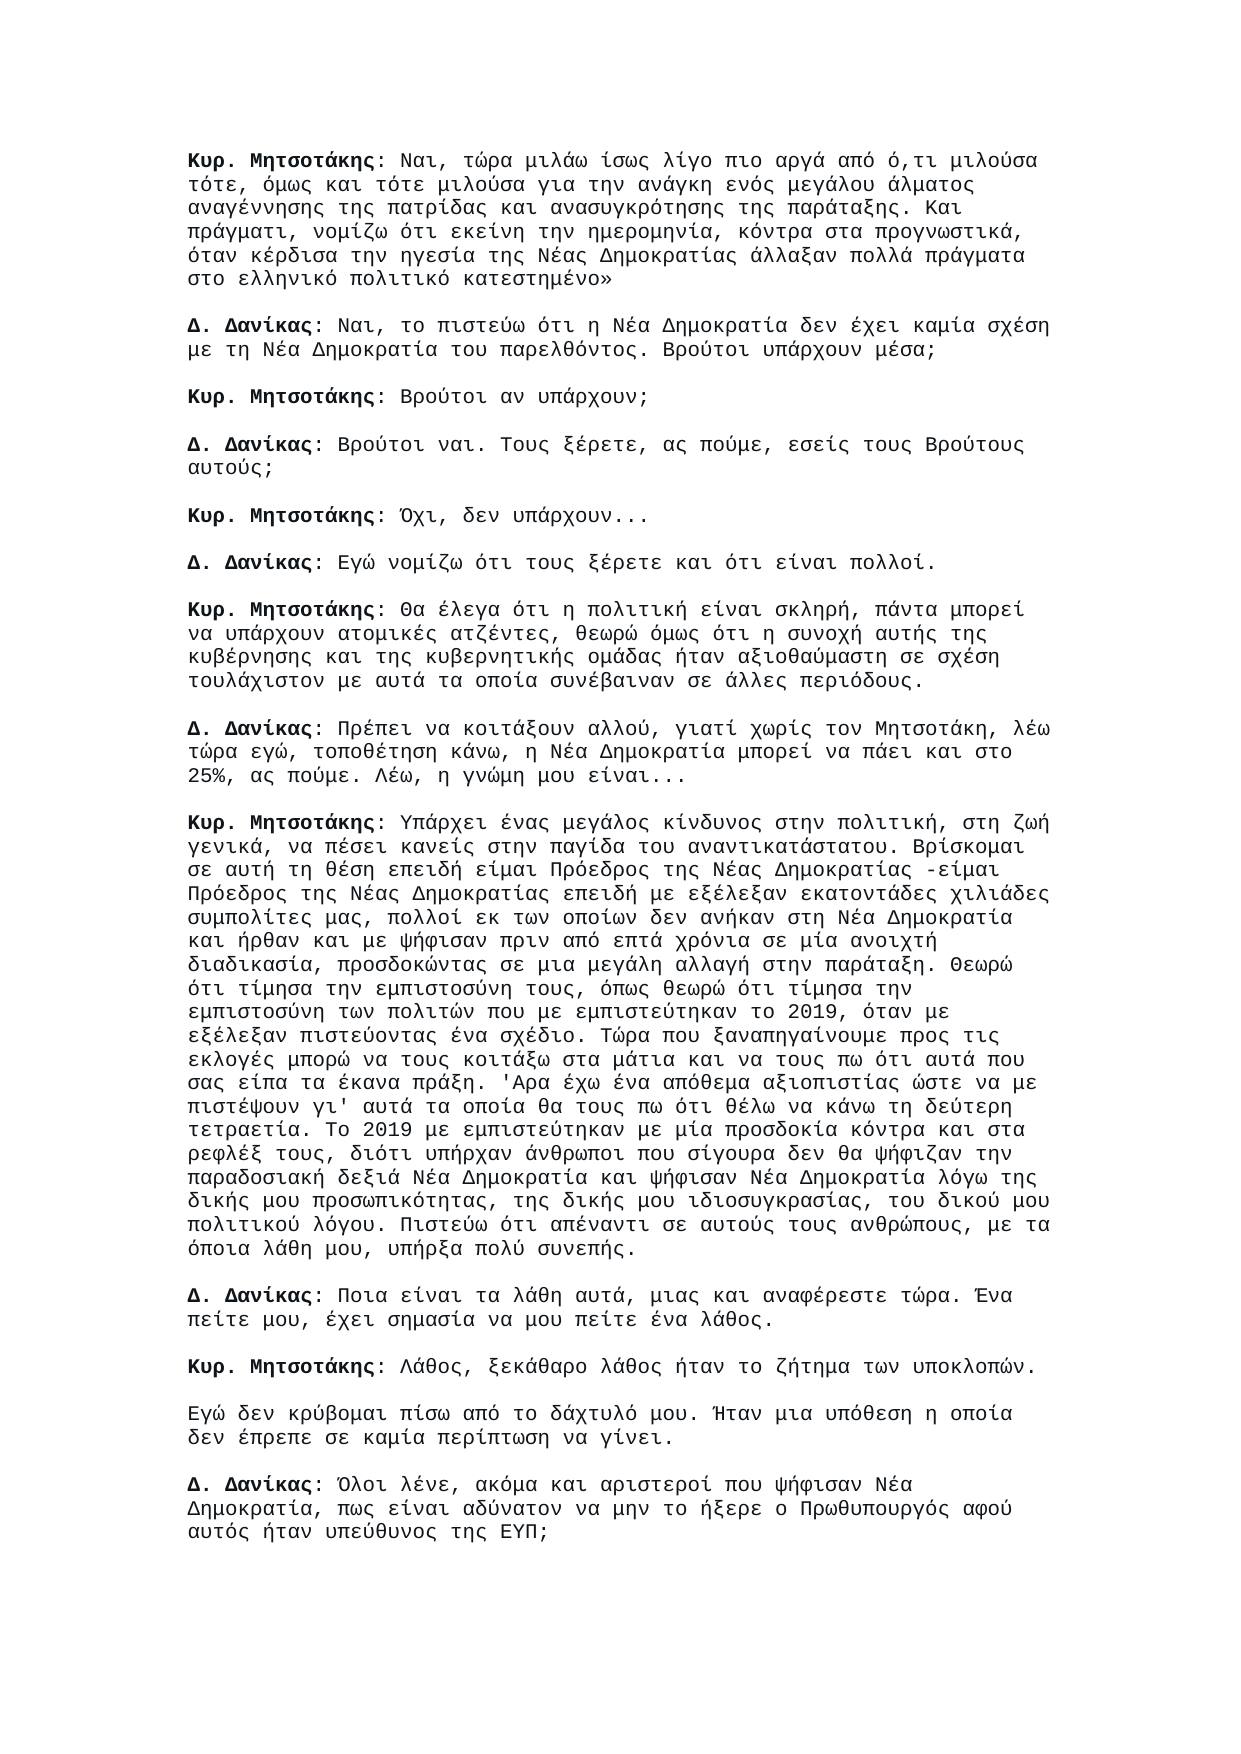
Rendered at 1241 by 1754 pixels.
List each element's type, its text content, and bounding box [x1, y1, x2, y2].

text Κυρ. Μητσοτάκης: Λάθος, ξεκάθαρο λάθος ήταν το ζήτημα των υποκλοπών. [187, 1356, 1053, 1379]
text Δ. Δανίκας: Πρέπει να κοιτάξουν αλλού, γιατί χωρίς τον Μητσοτάκη, λέω τώρα εγώ, τοποθέτηση κάνω, η Νέα Δημοκρατία μπορεί να πάει και στο 25%, ας πούμε. Λέω, η γνώμη μου είναι... [187, 717, 1053, 788]
text Δ. Δανίκας: Ναι, το πιστεύω ότι η Νέα Δημοκρατία δεν έχει καμία σχέση με τη Νέα Δημοκρατία του παρελθόντος. Βρούτοι υπάρχουν μέσα; [187, 316, 1053, 363]
text Κυρ. Μητσοτάκης: Υπάρχει ένας μεγάλος κίνδυνος στην πολιτική, στη ζωή γενικά, να πέσει κανείς στην παγίδα του αναντικατάστατου. Βρίσκομαι σε αυτή τη θέση επειδή είμαι Πρόεδρος της Νέας Δημοκρατίας -είμαι Πρόεδρος της Νέας Δημοκρατίας επειδή με εξέλεξαν εκατοντάδες χιλιάδες συμπολίτες μας, πολλοί εκ των οποίων δεν ανήκαν στη Νέα Δημοκρατία και ήρθαν και με ψήφισαν πριν από επτά χρόνια σε μία ανοιχτή διαδικασία, προσδοκώντας σε μια μεγάλη αλλαγή στην παράταξη. Θεωρώ ότι τίμησα την εμπιστοσύνη τους, όπως θεωρώ ότι τίμησα την εμπιστοσύνη των πολιτών που με εμπιστεύτηκαν το 2019, όταν με εξέλεξαν πιστεύοντας ένα σχέδιο. Τώρα που ξαναπηγαίνουμε προς τις εκλογές μπορώ να τους κοιτάξω στα μάτια και να τους πω ότι αυτά που σας είπα τα έκανα πράξη. 'Αρα έχω ένα απόθεμα αξιοπιστίας ώστε να με πιστέψουν γι' αυτά τα οποία θα τους πω ότι θέλω να κάνω τη δεύτερη τετραετία. Το 2019 με εμπιστεύτηκαν με μία προσδοκία κόντρα και στα ρεφλέξ τους, διότι υπήρχαν άνθρωποι που σίγουρα δεν θα ψήφιζαν την παραδοσιακή δεξιά Νέα Δημοκρατία και ψήφισαν Νέα Δημοκρατία λόγω της δικής μου προσωπικότητας, της δικής μου ιδιοσυγκρασίας, του δικού μου πολιτικού λόγου. Πιστεύω ότι απέναντι σε αυτούς τους ανθρώπους, με τα όποια λάθη μου, υπήρξα πολύ συνεπής. [187, 812, 1053, 1261]
text Δ. Δανίκας: Εγώ νομίζω ότι τους ξέρετε και ότι είναι πολλοί. [187, 552, 1053, 576]
text Δ. Δανίκας: Όλοι λένε, ακόμα και αριστεροί που ψήφισαν Νέα Δημοκρατία, πως είναι αδύνατον να μην το ήξερε ο Πρωθυπουργός αφού αυτός ήταν υπεύθυνος της ΕΥΠ; [187, 1474, 1053, 1545]
text Κυρ. Μητσοτάκης: Βρούτοι αν υπάρχουν; [187, 386, 1053, 410]
text Εγώ δεν κρύβομαι πίσω από το δάχτυλό μου. Ήταν μια υπόθεση η οποία δεν έπρεπε σε καμία περίπτωση να γίνει. [187, 1403, 1053, 1451]
text Κυρ. Μητσοτάκης: Θα έλεγα ότι η πολιτική είναι σκληρή, πάντα μπορεί να υπάρχουν ατομικές ατζέντες, θεωρώ όμως ότι η συνοχή αυτής της κυβέρνησης και της κυβερνητικής ομάδας ήταν αξιοθαύμαστη σε σχέση τουλάχιστον με αυτά τα οποία συνέβαιναν σε άλλες περιόδους. [187, 599, 1053, 694]
text Κυρ. Μητσοτάκης: Όχι, δεν υπάρχουν... [187, 505, 1053, 528]
text Δ. Δανίκας: Ποια είναι τα λάθη αυτά, μιας και αναφέρεστε τώρα. Ένα πείτε μου, έχει σημασία να μου πείτε ένα λάθος. [187, 1285, 1053, 1332]
text Δ. Δανίκας: Βρούτοι ναι. Τους ξέρετε, ας πούμε, εσείς τους Βρούτους αυτούς; [187, 434, 1053, 481]
text Κυρ. Μητσοτάκης: Ναι, τώρα μιλάω ίσως λίγο πιο αργά από ό,τι μιλούσα τότε, όμως και τότε μιλούσα για την ανάγκη ενός μεγάλου άλματος αναγέννησης της πατρίδας και ανασυγκρότησης της παράταξης. Και πράγματι, νομίζω ότι εκείνη την ημερομηνία, κόντρα στα προγνωστικά, όταν κέρδισα την ηγεσία της Νέας Δημοκρατίας άλλαξαν πολλά πράγματα στο ελληνικό πολιτικό κατεστημένο» [187, 150, 1053, 292]
